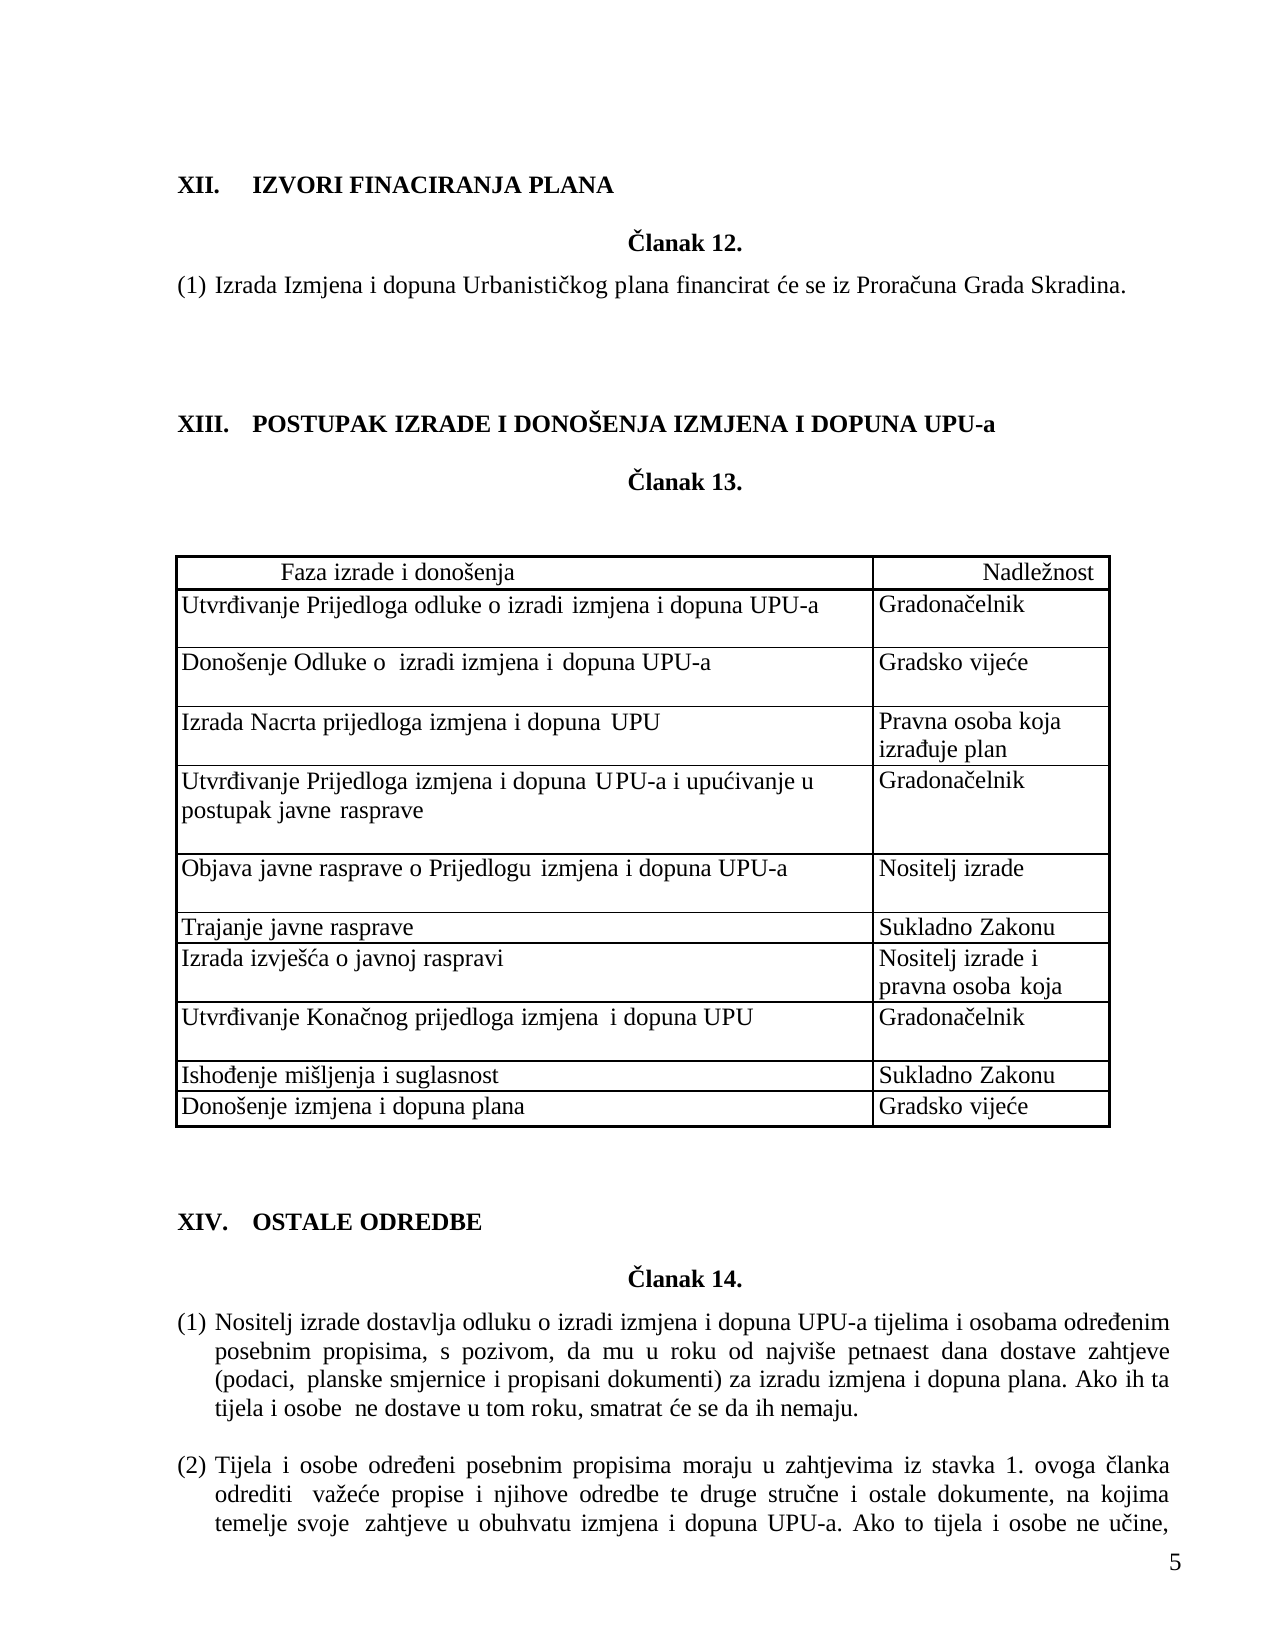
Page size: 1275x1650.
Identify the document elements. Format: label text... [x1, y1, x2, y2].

table_cell Donošenje Odluke o izradi izmjena i dopuna UPU-a [178, 648, 872, 706]
table_cell Izrada izvješća o javnoj raspravi [178, 944, 872, 1001]
table_cell Objava javne rasprave o Prijedlogu izmjena i dopuna UPU-a [178, 855, 872, 912]
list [177, 1451, 1170, 1536]
table_cell Donošenje izmjena i dopuna plana [178, 1092, 872, 1124]
table_cell Sukladno Zakonu [874, 1062, 1108, 1090]
text Članak 12. [607, 228, 763, 257]
table_cell Gradonačelnik [874, 766, 1108, 853]
list OSTALE ODREDBE [177, 1207, 1194, 1236]
table_cell Trajanje javne rasprave [178, 913, 872, 942]
table_cell Izrada Nacrta prijedloga izmjena i dopuna UPU [178, 707, 872, 764]
list Nositelj izrade dostavlja odluku o izradi izmjena i dopuna UPU-a tijelima i osobama određenim posebnim propisima, s pozivom, da mu u roku od najviše petnaest dana dostave zahtjeve (podaci, planske smjernice i propisani dokumenti) za izradu izmjena i dopuna plana. Ako ih ta tijela i osobe ne dostave u tom roku, smatrat će se da ih nemaju. [177, 1307, 1170, 1422]
table_cell Sukladno Zakonu [874, 913, 1108, 942]
table_cell Nositelj izrade [874, 855, 1108, 912]
table_cell Ishođenje mišljenja i suglasnost [178, 1062, 872, 1090]
table_header Nadležnost [874, 558, 1108, 587]
table_cell Nositelj izrade i pravna osoba koja izrađuje plan [874, 944, 1108, 1001]
table_cell Gradsko vijeće [874, 648, 1108, 706]
table_cell Utvrđivanje Prijedloga odluke o izradi izmjena i dopuna UPU-a [178, 591, 872, 646]
text Članak 13. [607, 467, 763, 496]
text Članak 14. [607, 1264, 763, 1293]
table_cell Utvrđivanje Prijedloga izmjena i dopuna UPU-a i upućivanje u postupak javne rasprave [178, 766, 872, 853]
table_cell Gradonačelnik [874, 1003, 1108, 1060]
table_cell Gradsko vijeće [874, 1092, 1108, 1124]
subtitle IZVORI FINACIRANJA PLANA [177, 170, 1194, 199]
table_cell Gradonačelnik [874, 591, 1108, 646]
table_cell Utvrđivanje Konačnog prijedloga izmjena i dopuna UPU [178, 1003, 872, 1060]
list Izrada Izmjena i dopuna Urbanističkog plana financirat će se iz Proračuna Grada Skradina. [177, 270, 1194, 299]
table_header Faza izrade i donošenja [178, 558, 872, 587]
subtitle POSTUPAK IZRADE I DONOŠENJA IZMJENA I DOPUNA UPU-a [177, 409, 1194, 438]
table_cell Pravna osoba koja izrađuje plan [874, 707, 1108, 764]
